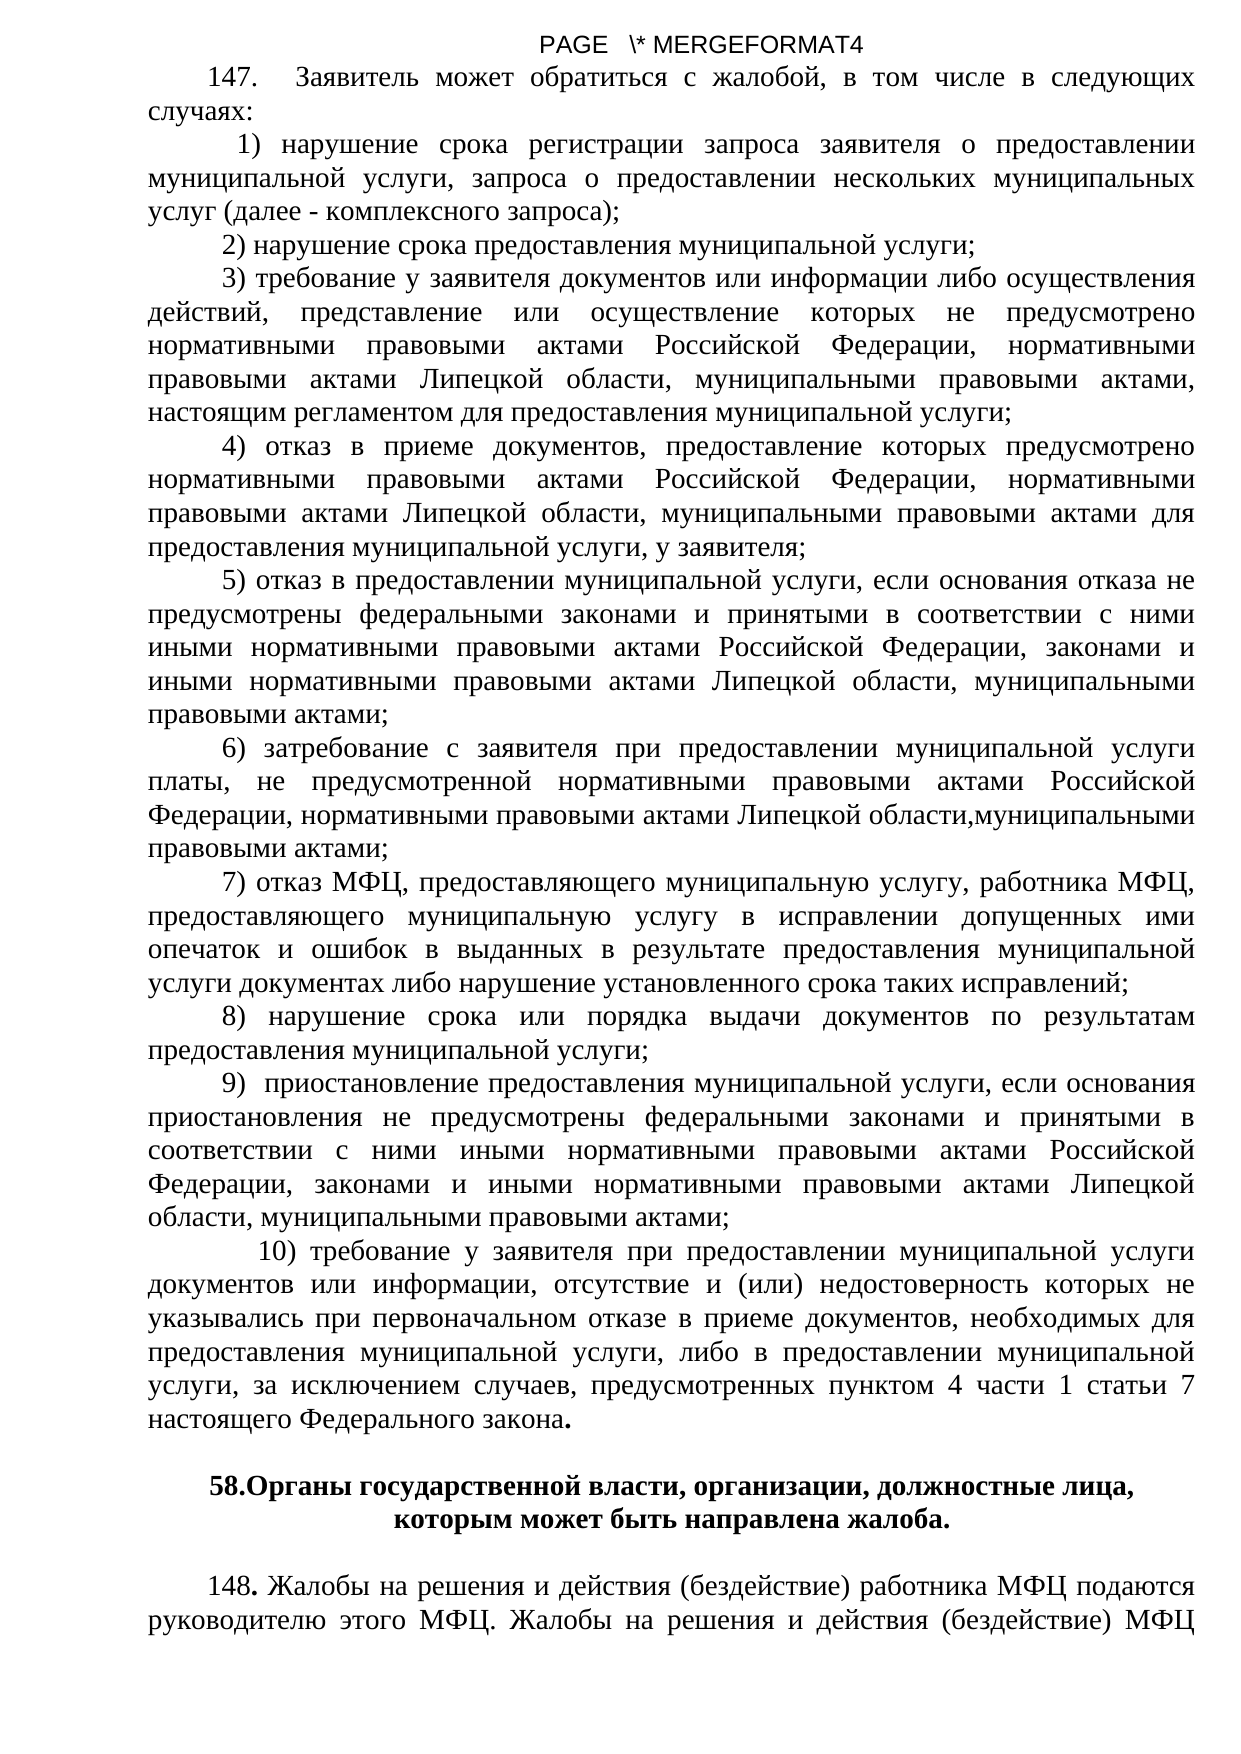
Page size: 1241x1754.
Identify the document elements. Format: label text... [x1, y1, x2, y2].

text 10) требование у заявителя при предоставлении муниципальной услуги документов или информации, отсутствие и (или) недостоверность которых не указывались при первоначальном отказе в приеме документов, необходимых для предоставления муниципальной услуги, либо в предоставлении муниципальной услуги, за исключением случаев, предусмотренных пунктом 4 части 1 статьи 7 настоящего Федерального закона. [148, 1233, 1196, 1434]
text 4) отказ в приеме документов, предоставление которых предусмотрено нормативными правовыми актами Российской Федерации, нормативными правовыми актами Липецкой области, муниципальными правовыми актами для предоставления муниципальной услуги, у заявителя; [148, 428, 1196, 562]
text 6) затребование с заявителя при предоставлении муниципальной услуги платы, не предусмотренной нормативными правовыми актами Российской Федерации, нормативными правовыми актами Липецкой области,муниципальными правовыми актами; [148, 730, 1196, 864]
text 9) приостановление предоставления муниципальной услуги, если основания приостановления не предусмотрены федеральными законами и принятыми в соответствии с ними иными нормативными правовыми актами Российской Федерации, законами и иными нормативными правовыми актами Липецкой области, муниципальными правовыми актами; [148, 1065, 1196, 1233]
text 2) нарушение срока предоставления муниципальной услуги; [148, 227, 1196, 260]
text 58.Органы государственной власти, организации, должностные лица, которым может быть направлена жалоба. [148, 1468, 1196, 1535]
text 1) нарушение срока регистрации запроса заявителя о предоставлении муниципальной услуги, запроса о предоставлении нескольких муниципальных услуг (далее - комплексного запроса); [148, 126, 1196, 227]
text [148, 1568, 1196, 1636]
text 3) требование у заявителя документов или информации либо осуществления действий, представление или осуществление которых не предусмотрено нормативными правовыми актами Российской Федерации, нормативными правовыми актами Липецкой области, муниципальными правовыми актами, настоящим регламентом для предоставления муниципальной услуги; [148, 260, 1196, 428]
text 7) отказ МФЦ, предоставляющего муниципальную услугу, работника МФЦ, предоставляющего муниципальную услугу в исправлении допущенных ими опечаток и ошибок в выданных в результате предоставления муниципальной услуги документах либо нарушение установленного срока таких исправлений; [148, 864, 1196, 998]
text 147. Заявитель может обратиться с жалобой, в том числе в следующих случаях: [148, 59, 1196, 126]
text 8) нарушение срока или порядка выдачи документов по результатам предоставления муниципальной услуги; [148, 998, 1196, 1065]
text 5) отказ в предоставлении муниципальной услуги, если основания отказа не предусмотрены федеральными законами и принятыми в соответствии с ними иными нормативными правовыми актами Российской Федерации, законами и иными нормативными правовыми актами Липецкой области, муниципальными правовыми актами; [148, 562, 1196, 730]
